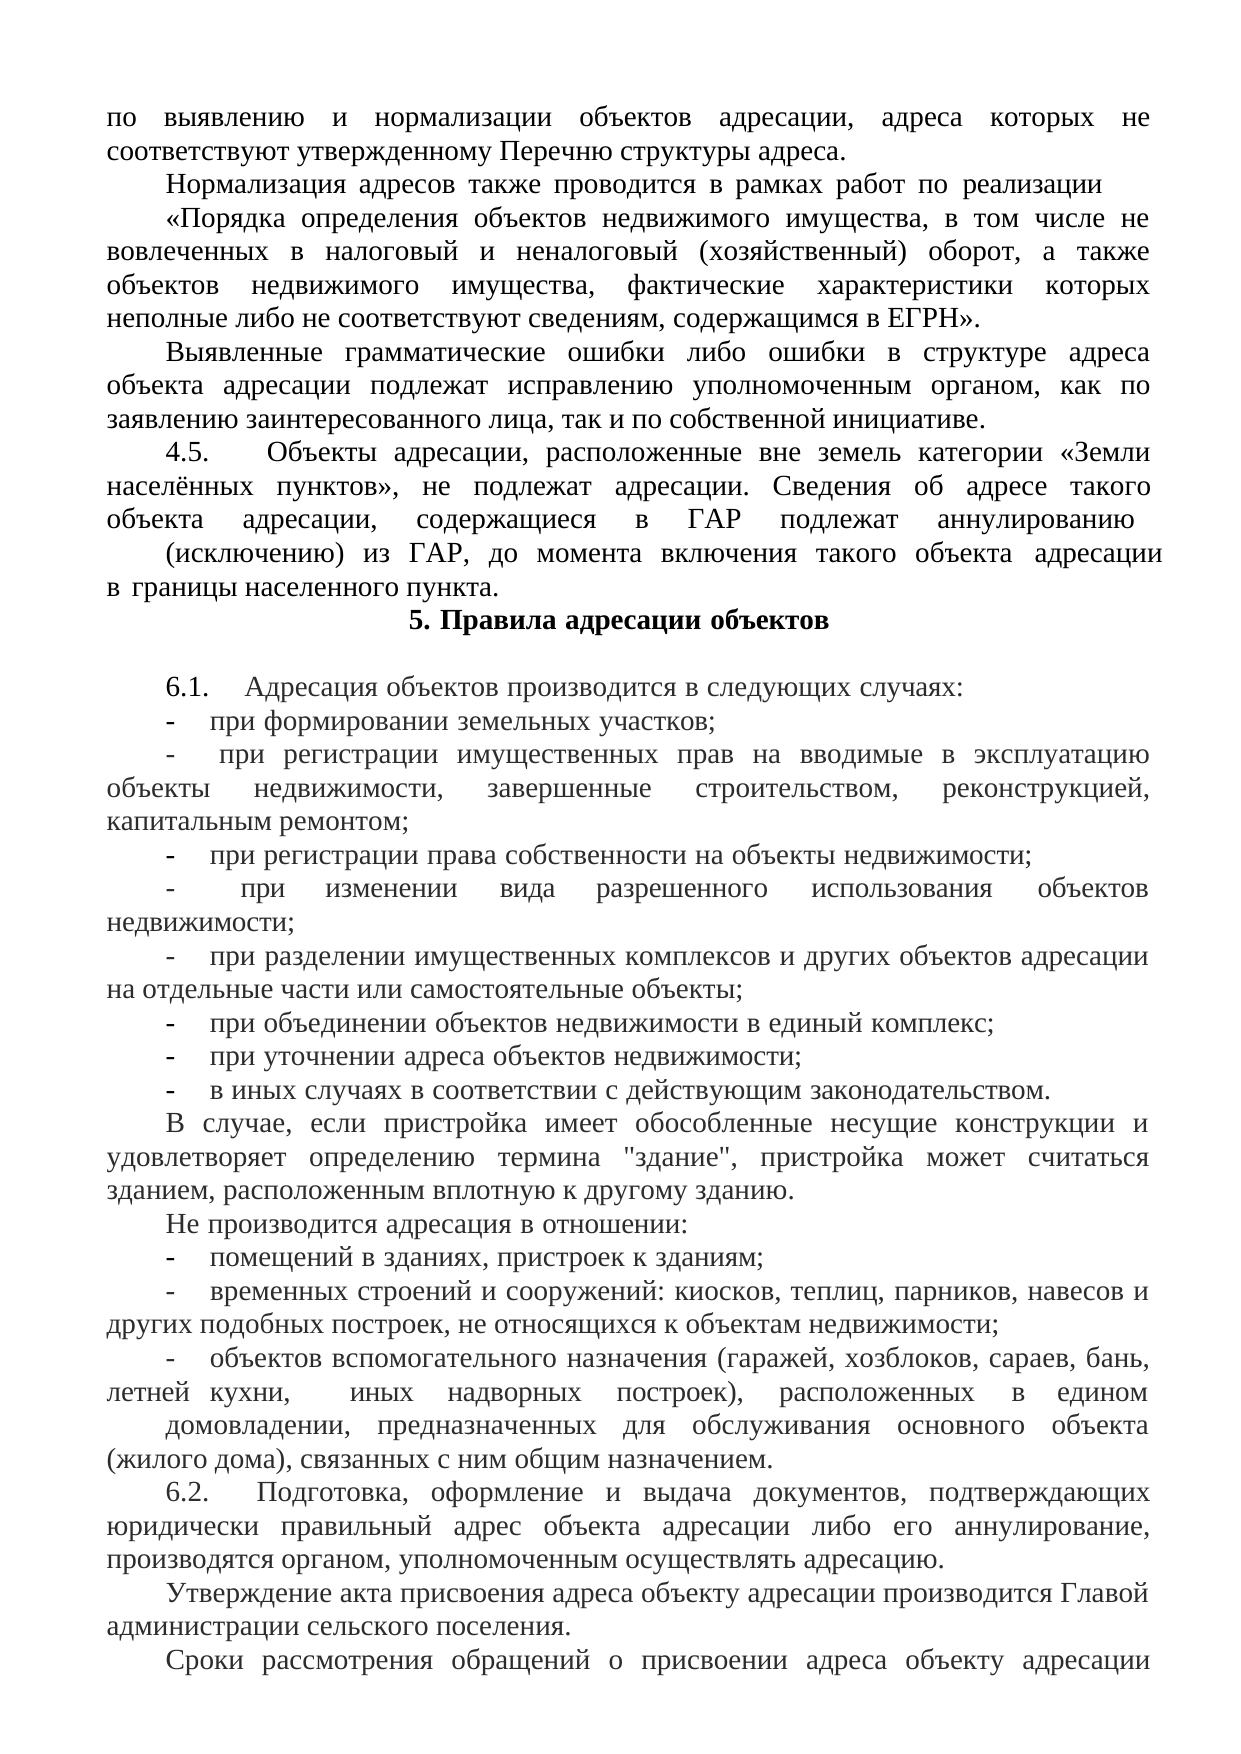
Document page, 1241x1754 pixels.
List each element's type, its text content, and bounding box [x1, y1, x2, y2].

list при формировании земельных участков; [106, 703, 1163, 736]
list Подготовка, оформление и выдача документов, подтверждающих юридически правильный адрес объекта адресации либо его аннулирование, производятся органом, уполномоченным осуществлять адресацию. [106, 1474, 1151, 1575]
list помещений в зданиях, пристроек к зданиям; [106, 1239, 1163, 1273]
list при объединении объектов недвижимости в единый комплекс; [106, 1005, 1163, 1038]
list при уточнении адреса объектов недвижимости; [106, 1038, 1163, 1072]
list Правила адресации объектов [75, 602, 1163, 636]
text В случае, если пристройка имеет обособленные несущие конструкции и удовлетворяет определению термина "здание", пристройка может считаться зданием, расположенным вплотную к другому зданию. [106, 1105, 1150, 1206]
text «Порядка определения объектов недвижимого имущества, в том числе не вовлеченных в налоговый и неналоговый (хозяйственный) оборот, а также объектов недвижимого имущества, фактические характеристики которых неполные либо не соответствуют сведениям, содержащимся в ЕГРН». [106, 200, 1151, 334]
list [106, 99, 1151, 166]
list в иных случаях в соответствии с действующим законодательством. [106, 1072, 1163, 1105]
text Утверждение акта присвоения адреса объекту адресации производится Главой администрации сельского поселения. [106, 1575, 1149, 1642]
list объектов вспомогательного назначения (гаражей, хозблоков, сараев, бань, летней кухни, иных надворных построек), расположенных в едином [106, 1340, 1151, 1407]
list при разделении имущественных комплексов и других объектов адресации на отдельные части или самостоятельные объекты; [106, 938, 1150, 1005]
text домовладении, предназначенных для обслуживания основного объекта (жилого дома), связанных с ним общим назначением. [106, 1407, 1149, 1474]
list при регистрации права собственности на объекты недвижимости; [106, 837, 1163, 871]
text (исключению) из ГАР, до момента включения такого объекта адресации в границы населенного пункта. [106, 535, 1163, 602]
list временных строений и сооружений: киосков, теплиц, парников, навесов и других подобных построек, не относящихся к объектам недвижимости; [106, 1273, 1150, 1340]
list при регистрации имущественных прав на вводимые в эксплуатацию объекты недвижимости, завершенные строительством, реконструкцией, капитальным ремонтом; [106, 736, 1151, 837]
list при изменении вида разрешенного использования объектов недвижимости; [106, 871, 1151, 938]
text Выявленные грамматические ошибки либо ошибки в структуре адреса объекта адресации подлежат исправлению уполномоченным органом, как по заявлению заинтересованного лица, так и по собственной инициативе. [106, 334, 1151, 434]
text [106, 1642, 1151, 1676]
text Не производится адресация в отношении: [106, 1206, 1163, 1239]
text Нормализация адресов также проводится в рамках работ по реализации [106, 166, 1163, 200]
list Объекты адресации, расположенные вне земель категории «Земли населённых пунктов», не подлежат адресации. Сведения об адресе такого объекта адресации, содержащиеся в ГАР подлежат аннулированию [106, 434, 1151, 535]
list Адресация объектов производится в следующих случаях: [106, 669, 1163, 703]
